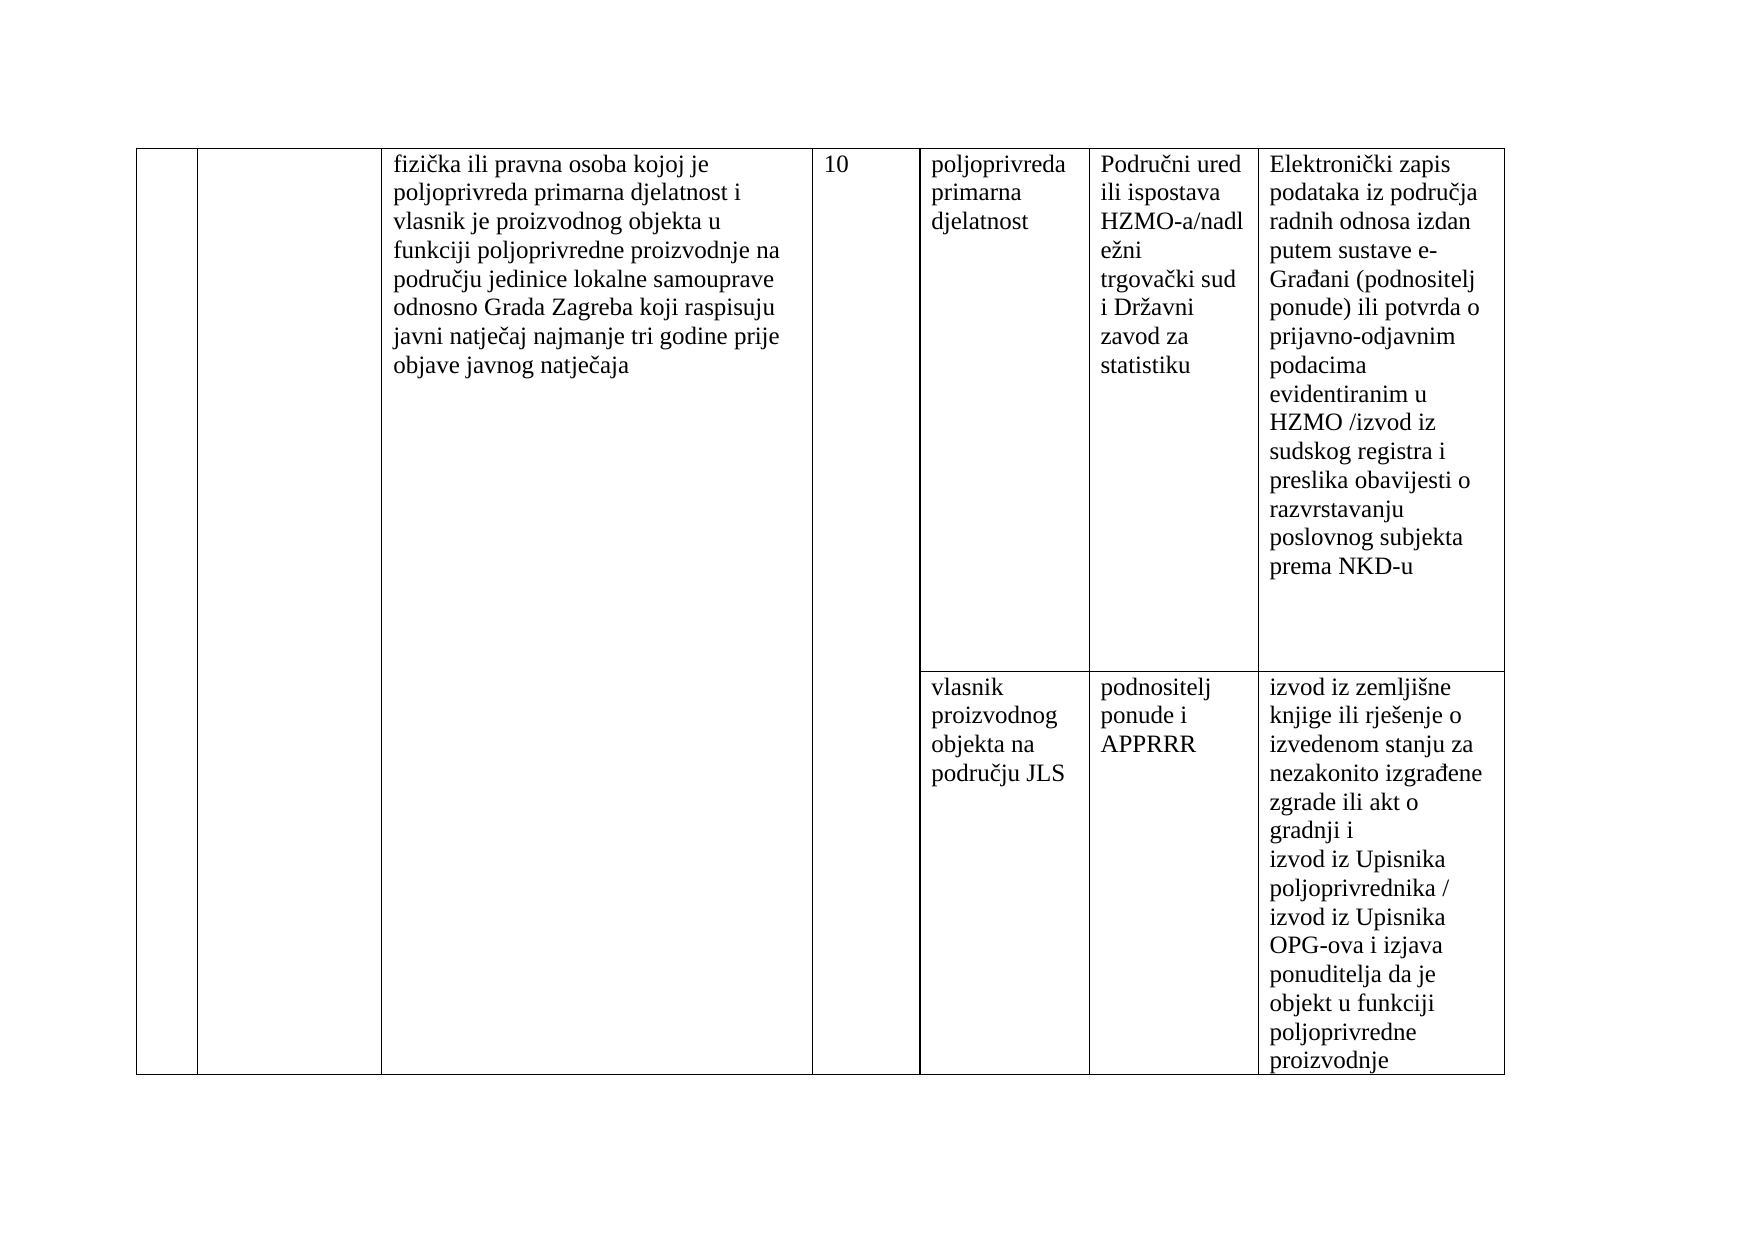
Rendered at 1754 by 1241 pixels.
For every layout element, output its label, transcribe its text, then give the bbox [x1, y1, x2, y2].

table_cell podnositelj ponude i APPRRR [1090, 672, 1258, 1074]
table_cell Elektronički zapis podataka iz područja radnih odnosa izdan putem sustave e-Građani (podnositelj ponude) ili potvrda o prijavno-odjavnim podacima evidentiranim u HZMO /izvod iz sudskog registra i preslika obavijesti o razvrstavanju poslovnog subjekta prema NKD-u [1259, 149, 1504, 671]
table_cell vlasnik proizvodnog objekta na području JLS [921, 672, 1089, 1074]
table_cell fizička ili pravna osoba kojoj je poljoprivreda primarna djelatnost i vlasnik je proizvodnog objekta u funkciji poljoprivredne proizvodnje na području jedinice lokalne samouprave odnosno Grada Zagreba koji raspisuju javni natječaj najmanje tri godine prije objave javnog natječaja [382, 149, 812, 1074]
table_cell poljoprivreda primarna djelatnost [921, 149, 1089, 671]
table_cell Područni ured ili ispostava HZMO-a/nadležni trgovački sud i Državni zavod za statistiku [1090, 149, 1258, 671]
table_cell 10 [813, 149, 919, 1074]
table_cell izvod iz zemljišne knjige ili rješenje o izvedenom stanju za nezakonito izgrađene zgrade ili akt o gradnji i izvod iz Upisnika poljoprivrednika / izvod iz Upisnika OPG-ova i izjava ponuditelja da je objekt u funkciji poljoprivredne proizvodnje [1259, 672, 1504, 1074]
